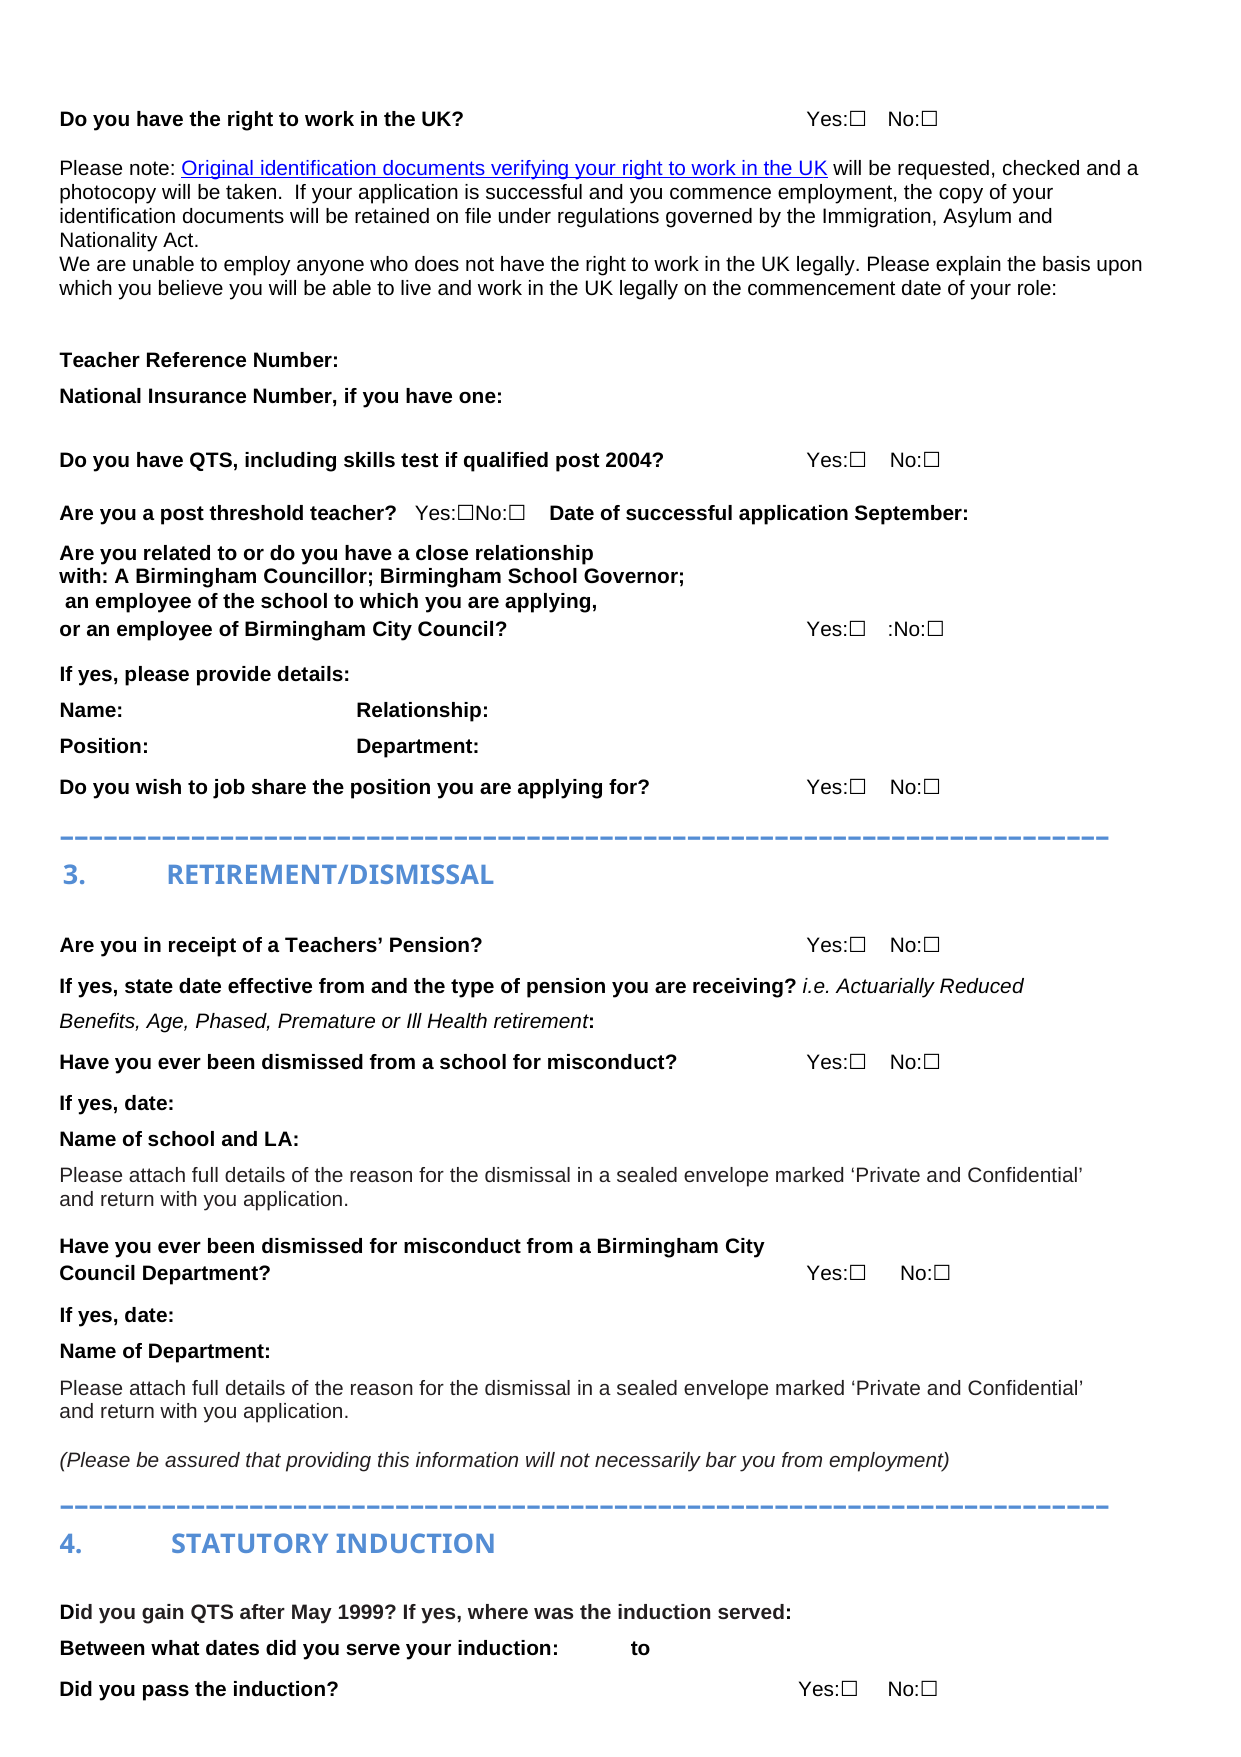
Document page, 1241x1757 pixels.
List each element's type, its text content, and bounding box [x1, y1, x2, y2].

text –––––––––––––––––––––––––––––––––––––––––––––––––––––––––––––––––––––––– [59, 1485, 1153, 1524]
text Do you have QTS, including skills test if qualified post 2004? Yes: No: [59, 445, 1153, 474]
text Did you gain QTS after May 1999? If yes, where was the induction served: [59, 1601, 1153, 1624]
text Did you pass the induction? Yes: No: [59, 1674, 1146, 1702]
text If yes, date: [59, 1303, 1153, 1327]
text Are you a post threshold teacher? Yes:No: Date of successful application September: [59, 498, 1153, 526]
text Have you ever been dismissed for misconduct from a Birmingham City [59, 1234, 1153, 1258]
text 4. STATUTORY INDUCTION [59, 1524, 1153, 1562]
text Name: Relationship: [59, 698, 1146, 722]
text Please attach full details of the reason for the dismissal in a sealed envelope marked ‘Private and Confidential’ and return with you application. [59, 1163, 1112, 1211]
text Council Department? Yes: No: [59, 1258, 1153, 1284]
text If yes, date: [59, 1090, 1153, 1114]
text We are unable to employ anyone who does not have the right to work in the UK legally. Please explain the basis upon which you believe you will be able to live and work in the UK legally on the commencement date of your role: [59, 252, 1145, 299]
text Please note: Original identification documents verifying your right to work in the UK will be requested, checked and a photocopy will be taken. If your application is successful and you commence employment, the copy of your identification documents will be retained on file under regulations governed by the Immigration, Asylum and Nationality Act. [59, 156, 1145, 252]
list RETIREMENT/DISMISSAL [63, 855, 1153, 892]
text Between what dates did you serve your induction: to [59, 1636, 1153, 1660]
text If yes, state date effective from and the type of pension you are receiving? i.e. Actuarially Reduced Benefits, Age, Phased, Premature or Ill Health retirement: [59, 973, 1101, 1033]
text Please attach full details of the reason for the dismissal in a sealed envelope marked ‘Private and Confidential’ and return with you application. [59, 1376, 1112, 1423]
text Name of Department: [59, 1339, 1153, 1363]
text Name of school and LA: [59, 1126, 1153, 1150]
text Teacher Reference Number: [59, 348, 1153, 372]
text with: A Birmingham Councillor; Birmingham School Governor; [59, 565, 1153, 589]
text (Please be assured that providing this information will not necessarily bar you from employment) [59, 1448, 1153, 1472]
text Position: Department: [59, 734, 1146, 758]
text –––––––––––––––––––––––––––––––––––––––––––––––––––––––––––––––––––––––– [59, 815, 1153, 855]
text Are you in receipt of a Teachers’ Pension? Yes: No: [59, 931, 1153, 959]
text Are you related to or do you have a close relationship [59, 541, 1153, 565]
text Do you have the right to work in the UK? Yes: No: [59, 104, 1153, 133]
text If yes, please provide details: [59, 662, 1153, 686]
text an employee of the school to which you are applying, [65, 589, 1153, 613]
text National Insurance Number, if you have one: [59, 384, 1153, 408]
text Do you wish to job share the position you are applying for? Yes: No: [59, 772, 1153, 800]
text Have you ever been dismissed from a school for misconduct? Yes: No: [59, 1047, 1153, 1076]
text or an employee of Birmingham City Council? Yes: :No: [59, 614, 1153, 643]
